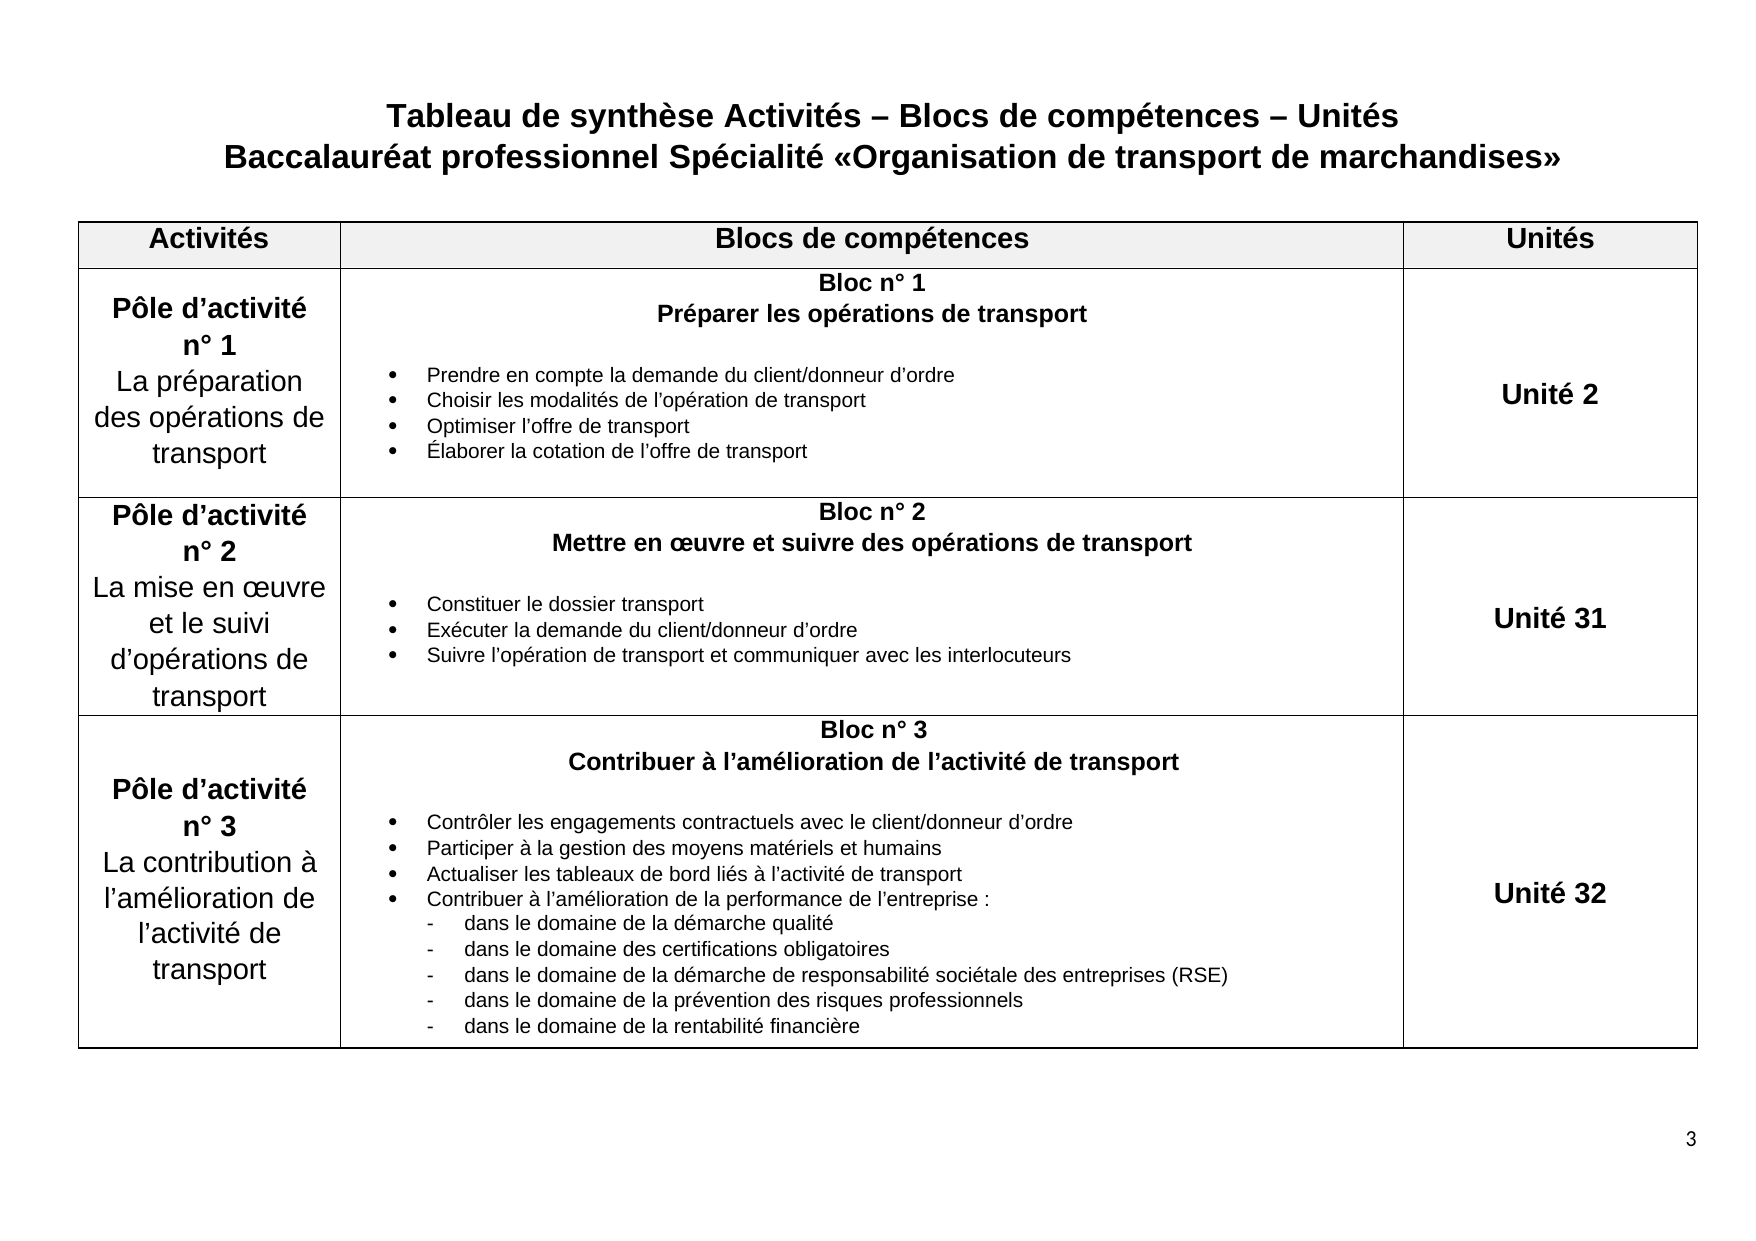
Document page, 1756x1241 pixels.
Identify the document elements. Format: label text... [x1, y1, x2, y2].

table_cell Bloc n° 1 Préparer les opérations de transport Prendre en compte la demande du client/donneur d’ordre Choisir les modalités de l’opération de transport Optimiser l’offre de transport Élaborer la cotation de l’offre de transport [341, 269, 1403, 497]
table_cell Unité 2 [1404, 269, 1697, 497]
table_cell Pôle d’activité n° 3 La contribution à l’amélioration de l’activité de transport [79, 716, 340, 1047]
table_header Blocs de compétences [341, 223, 1403, 267]
text 3 [69, 1124, 1696, 1152]
table_cell Bloc n° 2 Mettre en œuvre et suivre des opérations de transport Constituer le dossier transport Exécuter la demande du client/donneur d’ordre Suivre l’opération de transport et communiquer avec les interlocuteurs [341, 498, 1403, 715]
table_cell Pôle d’activité n° 2 La mise en œuvre et le suivi d’opérations de transport [79, 498, 340, 715]
table_cell Unité 31 [1404, 498, 1697, 715]
table_header Unités [1404, 223, 1697, 267]
table_cell Unité 32 [1404, 716, 1697, 1047]
table_cell Pôle d’activité n° 1 La préparation des opérations de transport [79, 269, 340, 497]
table_cell Bloc n° 3 Contribuer à l’amélioration de l’activité de transport Contrôler les engagements contractuels avec le client/donneur d’ordre Participer à la gestion des moyens matériels et humains Actualiser les tableaux de bord liés à l’activité de transport Contribuer à l’amélioration de la performance de l’entreprise : dans le domaine de la démarche qualité dans le domaine des certifications obligatoires dans le domaine de la démarche de responsabilité sociétale des entreprises (RSE) dans le domaine de la prévention des risques professionnels dans le domaine de la rentabilité financière [341, 716, 1403, 1047]
table_header Activités [79, 223, 340, 267]
text Tableau de synthèse Activités – Blocs de compétences – Unités Baccalauréat professionnel Spécialité «Organisation de transport de marchandises» [224, 96, 1562, 176]
